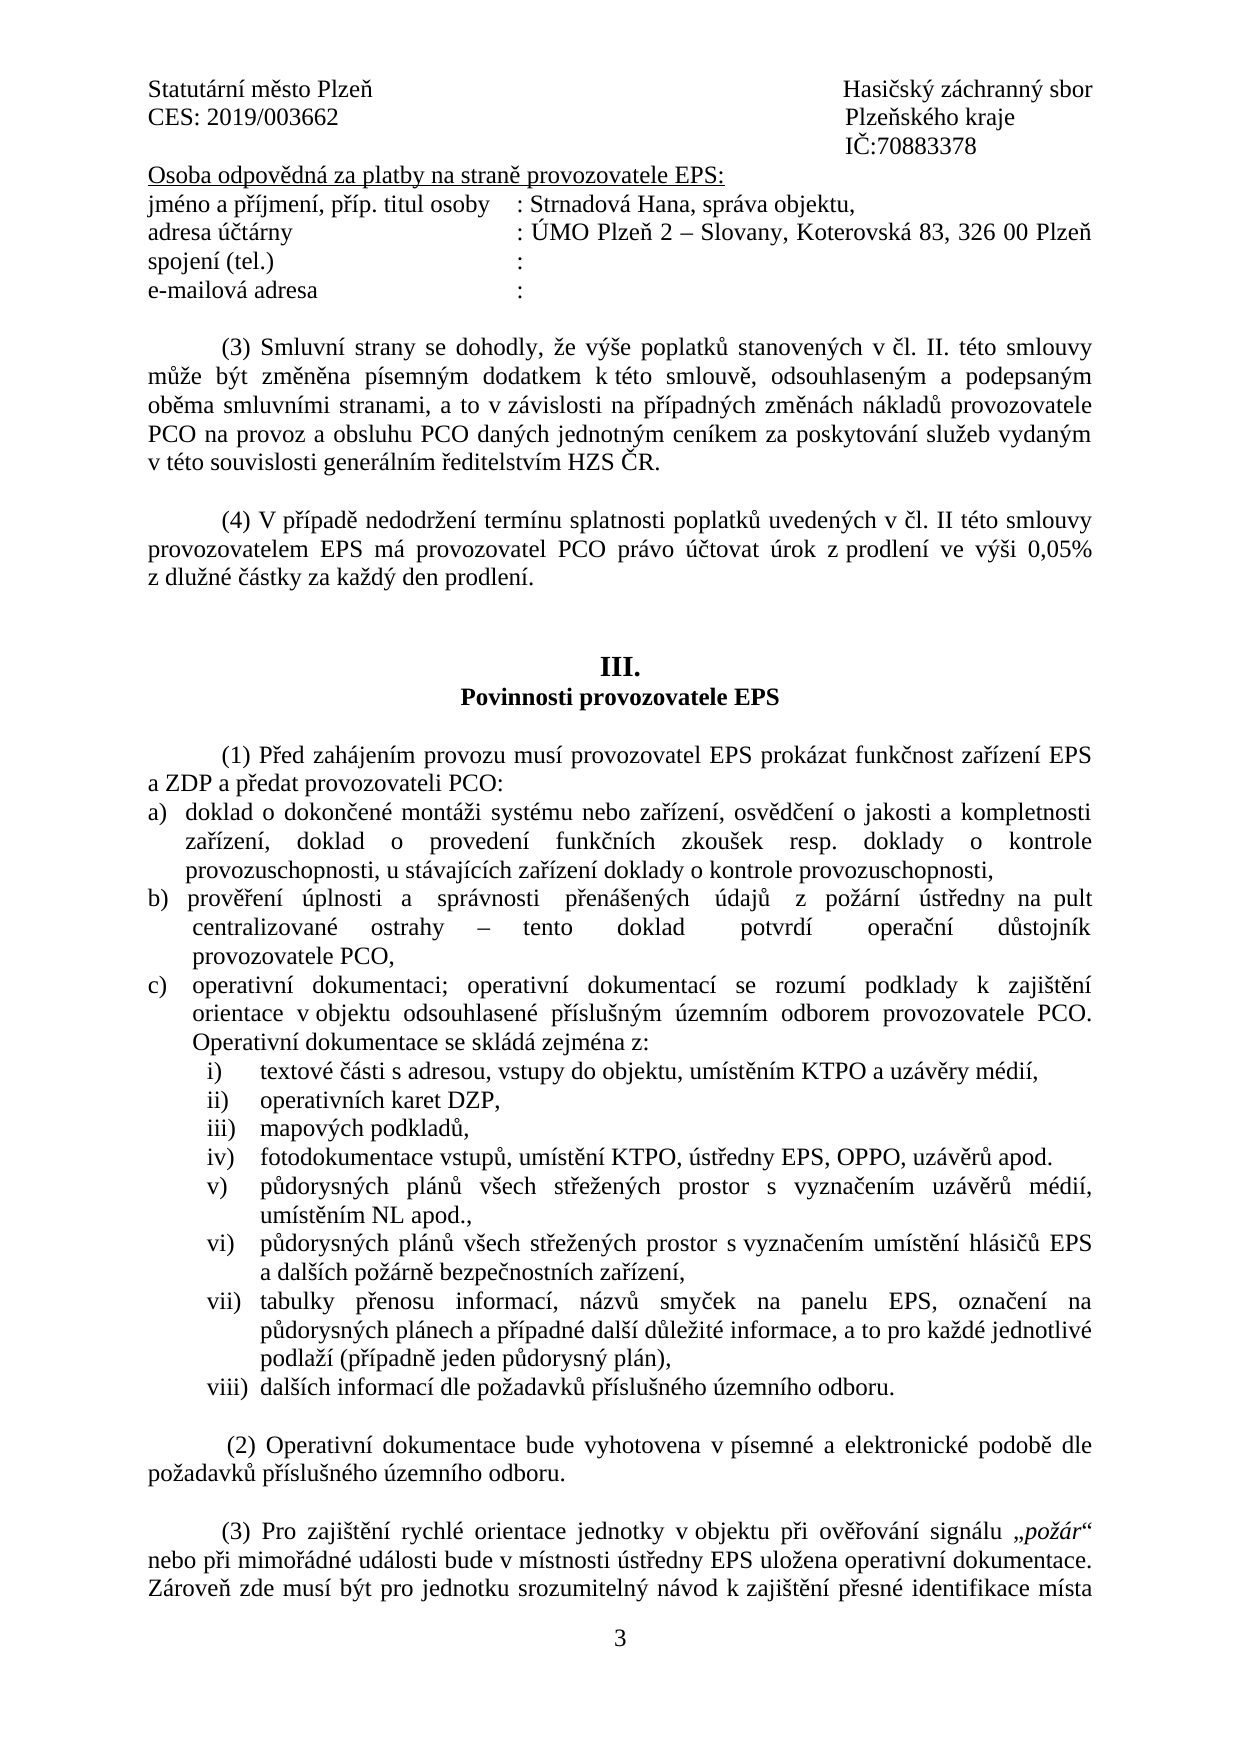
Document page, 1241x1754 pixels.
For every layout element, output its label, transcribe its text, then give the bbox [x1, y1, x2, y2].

list textové části s adresou, vstupy do objektu, umístěním KTPO a uzávěry médií, [207, 1056, 1093, 1085]
text centralizované ostrahy – tento doklad potvrdí operační důstojník provozovatele PCO, [192, 912, 1093, 970]
list operativních karet DZP, [207, 1085, 1093, 1113]
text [148, 1516, 1093, 1602]
list půdorysných plánů všech střežených prostor s vyznačením umístění hlásičů EPS a dalších požárně bezpečnostních zařízení, [207, 1228, 1093, 1286]
text (4) V případě nedodržení termínu splatnosti poplatků uvedených v čl. II této smlouvy provozovatelem EPS má provozovatel PCO právo účtovat úrok z prodlení ve výši 0,05% z dlužné částky za každý den prodlení. [148, 505, 1093, 591]
list půdorysných plánů všech střežených prostor s vyznačením uzávěrů médií, umístěním NL apod., [207, 1171, 1093, 1228]
text Osoba odpovědná za platby na straně provozovatele EPS: [148, 160, 1093, 189]
list tabulky přenosu informací, názvů smyček na panelu EPS, označení na půdorysných plánech a případné další důležité informace, a to pro každé jednotlivé podlaží (případně jeden půdorysný plán), [207, 1286, 1093, 1372]
list doklad o dokončené montáži systému nebo zařízení, osvědčení o jakosti a kompletnosti zařízení, doklad o provedení funkčních zkoušek resp. doklady o kontrole provozuschopnosti, u stávajících zařízení doklady o kontrole provozuschopnosti, [148, 797, 1093, 883]
text jméno a příjmení, příp. titul osoby : Strnadová Hana, správa objektu, [148, 189, 1093, 217]
text adresa účtárny : ÚMO Plzeň 2 – Slovany, Koterovská 83, 326 00 Plzeň spojení (tel.) : [148, 217, 1093, 275]
text e-mailová adresa : [148, 275, 1093, 304]
list mapových podkladů, [207, 1113, 1093, 1142]
text (3) Smluvní strany se dohodly, že výše poplatků stanovených v čl. II. této smlouvy může být změněna písemným dodatkem k této smlouvě, odsouhlaseným a podepsaným oběma smluvními stranami, a to v závislosti na případných změnách nákladů provozovatele PCO na provoz a obsluhu PCO daných jednotným ceníkem za poskytování služeb vydaným v této souvislosti generálním ředitelstvím HZS ČR. [148, 332, 1093, 476]
text b) prověření úplnosti a správnosti přenášených údajů z požární ústředny na pult [148, 883, 1093, 912]
text (2) Operativní dokumentace bude vyhotovena v písemné a elektronické podobě dle požadavků příslušného územního odboru. [148, 1430, 1093, 1487]
list fotodokumentace vstupů, umístění KTPO, ústředny EPS, OPPO, uzávěrů apod. [207, 1142, 1093, 1171]
text c) operativní dokumentaci; operativní dokumentací se rozumí podklady k zajištění orientace v objektu odsouhlasené příslušným územním odborem provozovatele PCO. Operativní dokumentace se skládá zejména z: [148, 970, 1093, 1056]
list dalších informací dle požadavků příslušného územního odboru. [207, 1372, 1093, 1401]
text III. [148, 649, 1093, 682]
text Povinnosti provozovatele EPS [148, 682, 1093, 711]
text (1) Před zahájením provozu musí provozovatel EPS prokázat funkčnost zařízení EPS a ZDP a předat provozovateli PCO: [148, 740, 1093, 797]
